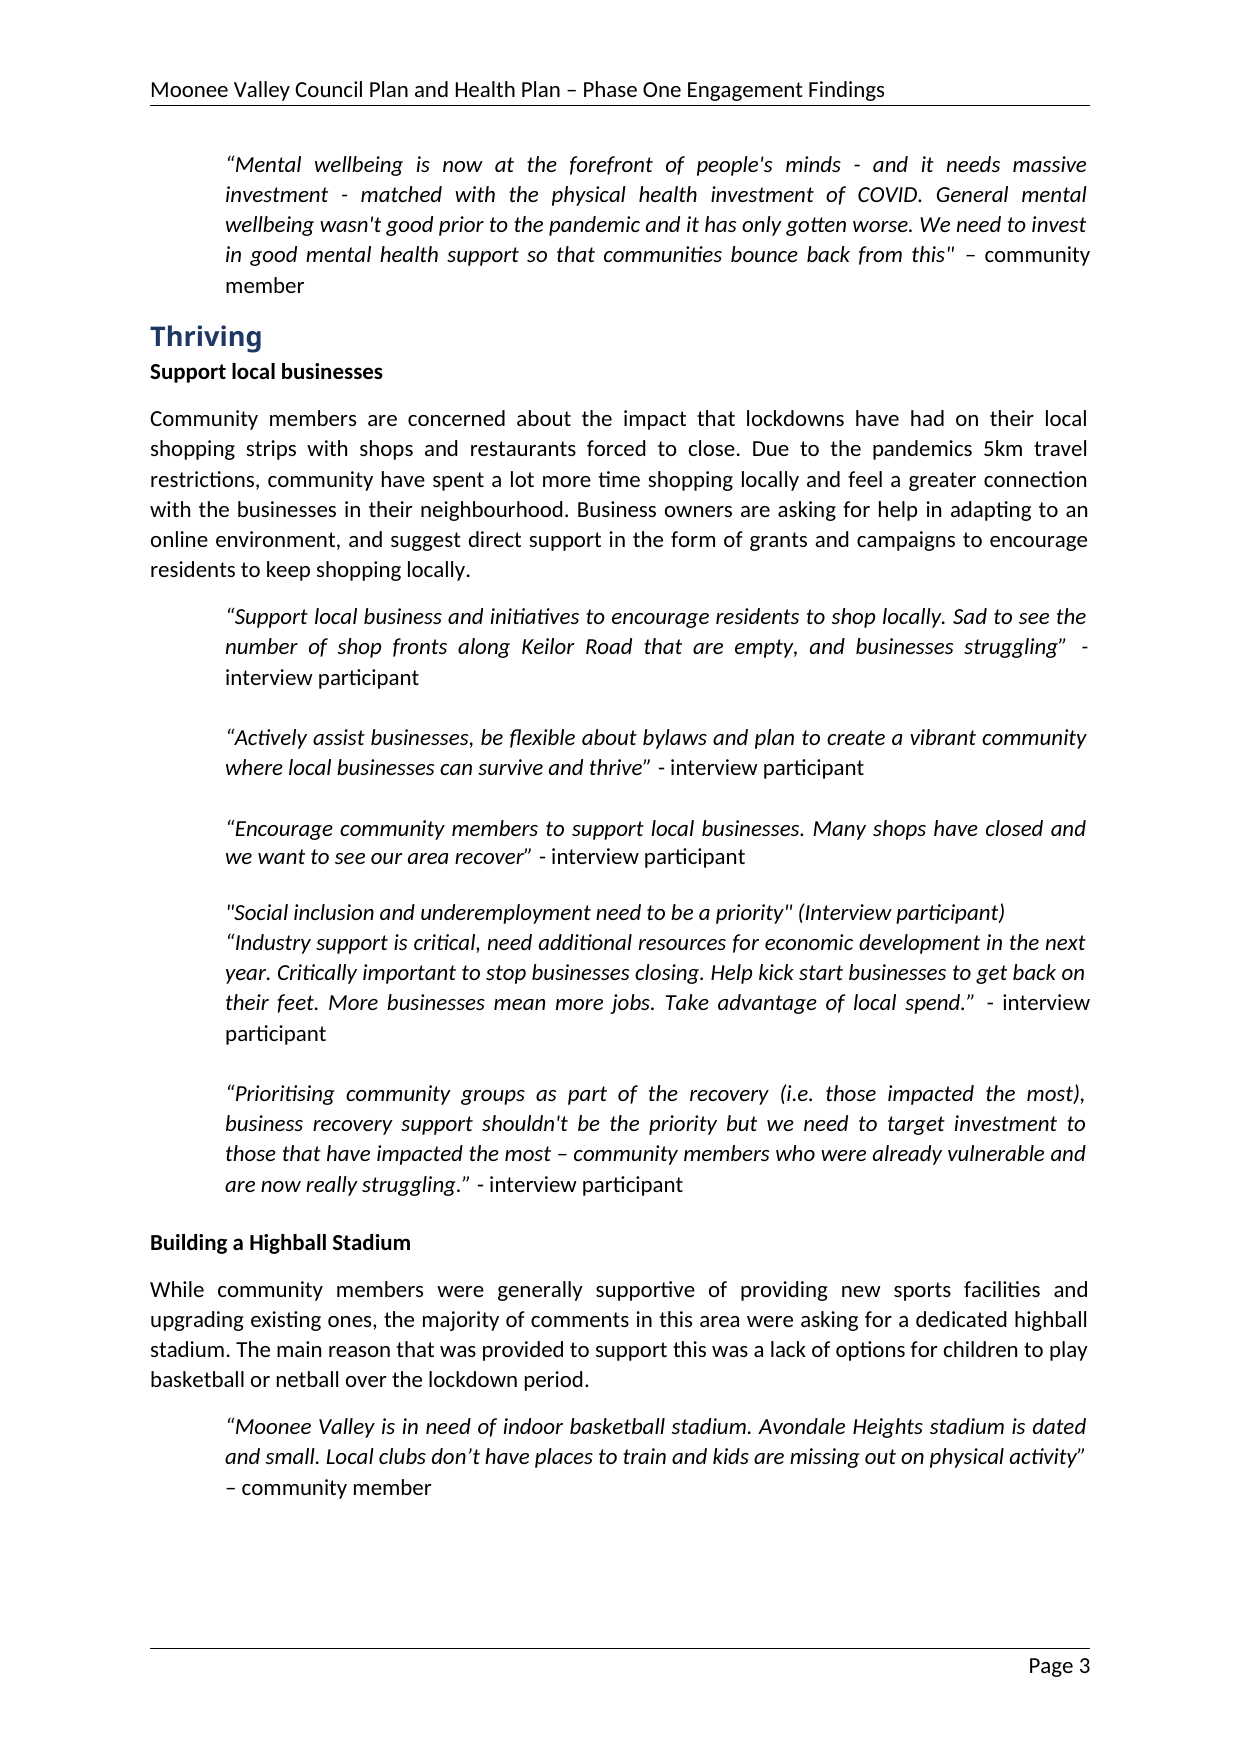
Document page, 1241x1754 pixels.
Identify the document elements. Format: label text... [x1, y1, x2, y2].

list “Mental wellbeing is now at the forefront of people's minds - and it needs massive investment - matched with the physical health investment of COVID. General mental wellbeing wasn't good prior to the pandemic and it has only gotten worse. We need to invest in good mental health support so that communities bounce back from this" – community member [225, 150, 1090, 299]
list “Encourage community members to support local businesses. Many shops have closed and we want to see our area recover” - interview participant [225, 814, 1090, 870]
list “Prioritising community groups as part of the recovery (i.e. those impacted the most), business recovery support shouldn't be the priority but we need to target investment to those that have impacted the most – community members who were already vulnerable and are now really struggling.” - interview participant [225, 1079, 1090, 1198]
text Building a Highball Stadium [150, 1228, 1090, 1256]
text While community members were generally supportive of providing new sports facilities and upgrading existing ones, the majority of comments in this area were asking for a dedicated highball stadium. The main reason that was provided to support this was a lack of options for children to play basketball or netball over the lockdown period. [150, 1275, 1090, 1393]
list “Moonee Valley is in need of indoor basketball stadium. Avondale Heights stadium is dated and small. Local clubs don’t have places to train and kids are missing out on physical activity” – community member [225, 1412, 1090, 1501]
text Community members are concerned about the impact that lockdowns have had on their local shopping strips with shops and restaurants forced to close. Due to the pandemics 5km travel restrictions, community have spent a lot more time shopping locally and feel a greater connection with the businesses in their neighbourhood. Business owners are asking for help in adapting to an online environment, and suggest direct support in the form of grants and campaigns to encourage residents to keep shopping locally. [150, 404, 1090, 583]
list “Support local business and initiatives to encourage residents to shop locally. Sad to see the number of shop fronts along Keilor Road that are empty, and businesses struggling” - interview participant [225, 602, 1090, 691]
text Support local businesses [150, 357, 1090, 386]
list “Actively assist businesses, be flexible about bylaws and plan to create a vibrant community where local businesses can survive and thrive” - interview participant [225, 723, 1090, 781]
list "Social inclusion and underemployment need to be a priority" (Interview participant) [225, 898, 1090, 926]
list “Industry support is critical, need additional resources for economic development in the next year. Critically important to stop businesses closing. Help kick start businesses to get back on their feet. More businesses mean more jobs. Take advantage of local spend.” - interview participant [225, 928, 1090, 1047]
subtitle Thriving [150, 318, 1090, 354]
